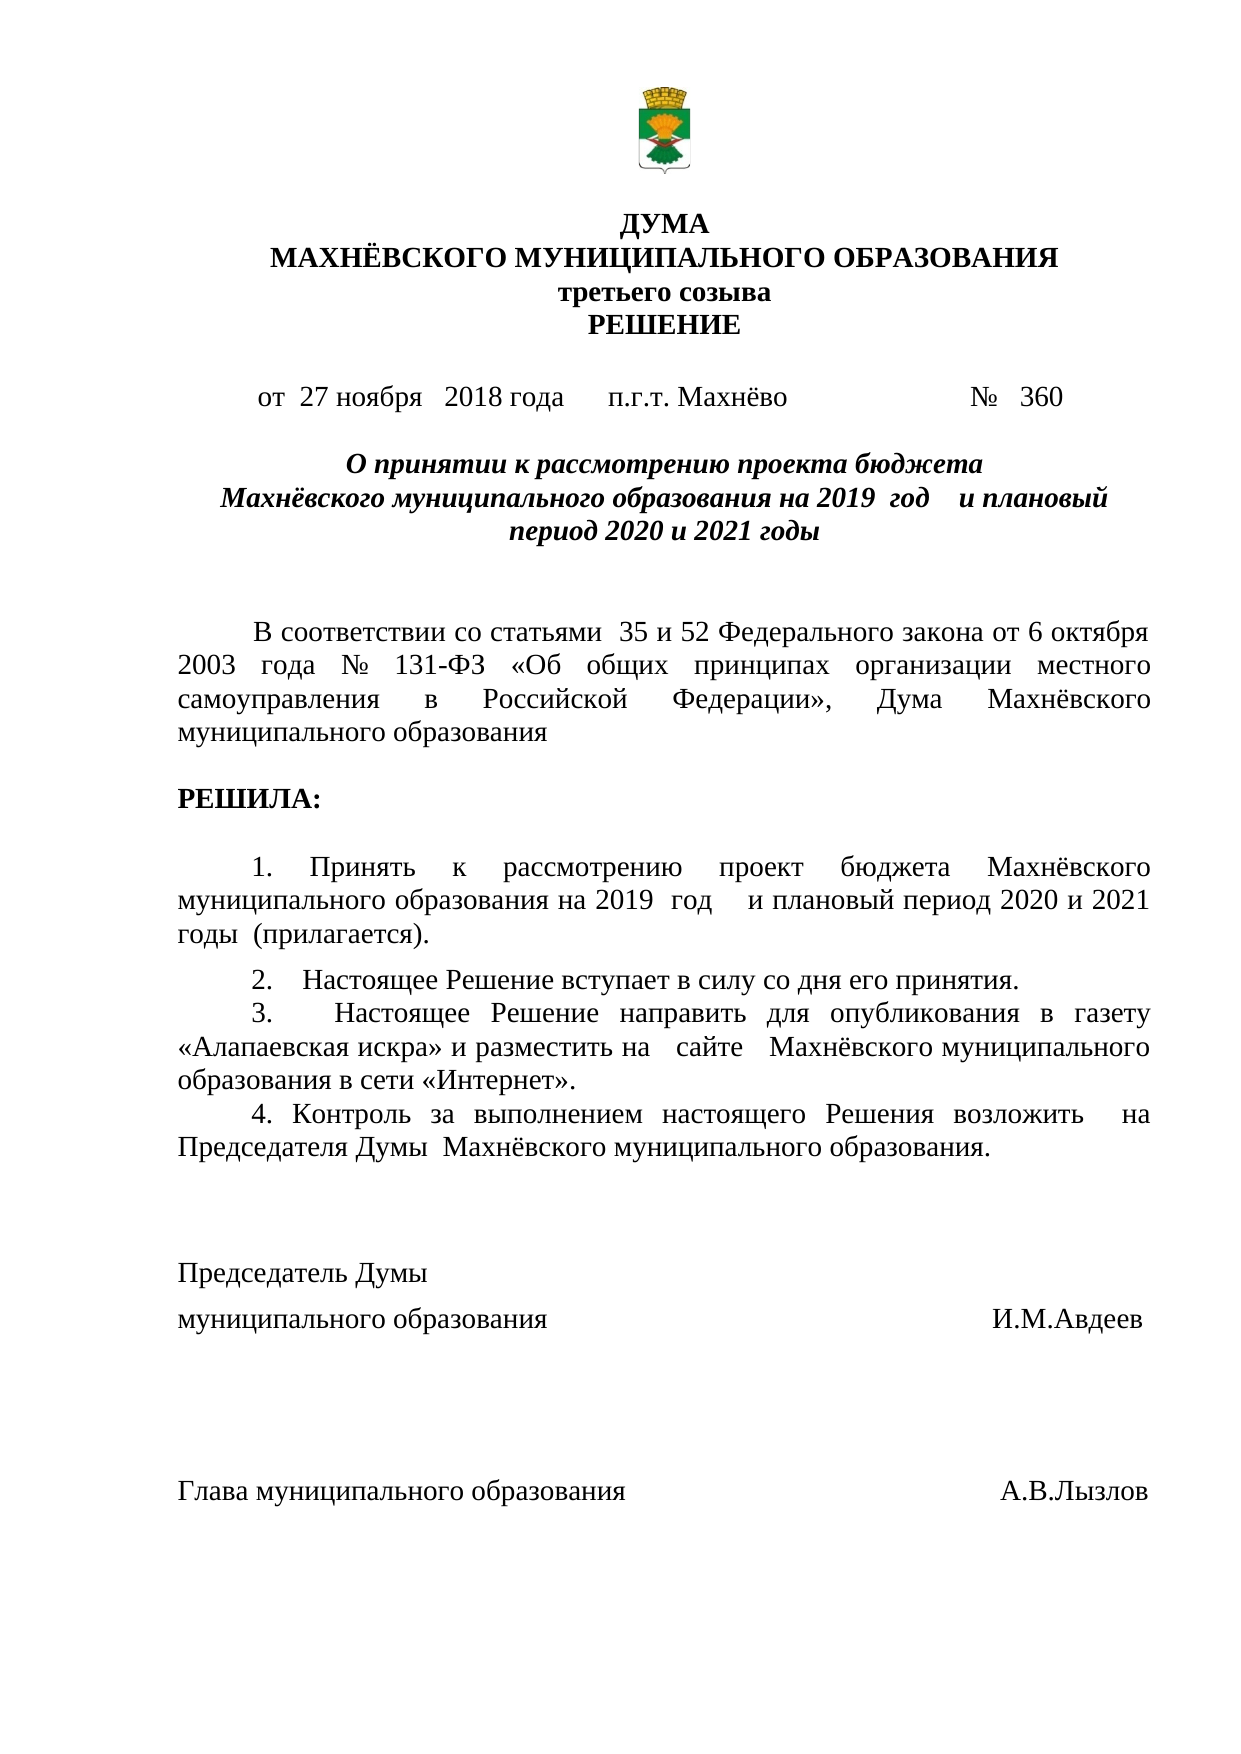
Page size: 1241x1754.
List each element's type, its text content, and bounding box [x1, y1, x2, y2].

title РЕШЕНИЕ [177, 307, 1152, 341]
title О принятии к рассмотрению проекта бюджета [177, 446, 1152, 480]
text РЕШИЛА: [177, 782, 1152, 815]
title третьего созыва [177, 274, 1152, 307]
text Председатель Думы [177, 1255, 1152, 1289]
title МАХНЁВСКОГО МУНИЦИПАЛЬНОГО ОБРАЗОВАНИЯ [177, 240, 1152, 274]
picture [638, 87, 691, 174]
text 4. Контроль за выполнением настоящего Решения возложить на Председателя Думы Махнёвского муниципального образования. [177, 1096, 1152, 1163]
text муниципального образования И.М.Авдеев [177, 1301, 1152, 1335]
title от 27 ноября 2018 года п.г.т. Махнёво № 360 [177, 379, 1152, 413]
title ДУМА [177, 207, 1152, 240]
title Махнёвского муниципального образования на 2019 год и плановый период 2020 и 2021 годы [177, 480, 1152, 547]
title 1. Принять к рассмотрению проект бюджета Махнёвского муниципального образования на 2019 год и плановый период 2020 и 2021 годы (прилагается). [177, 849, 1152, 949]
text 3. Настоящее Решение направить для опубликования в газету «Алапаевская искра» и разместить на сайте Махнёвского муниципального образования в сети «Интернет». [177, 995, 1152, 1096]
text Глава муниципального образования А.В.Лызлов [177, 1473, 1152, 1506]
text В соответствии со статьями 35 и 52 Федерального закона от 6 октября 2003 года № 131-ФЗ «Об общих принципах организации местного самоуправления в Российской Федерации», Дума Махнёвского муниципального образования [177, 614, 1152, 748]
text 2. Настоящее Решение вступает в силу со дня его принятия. [177, 962, 1152, 995]
